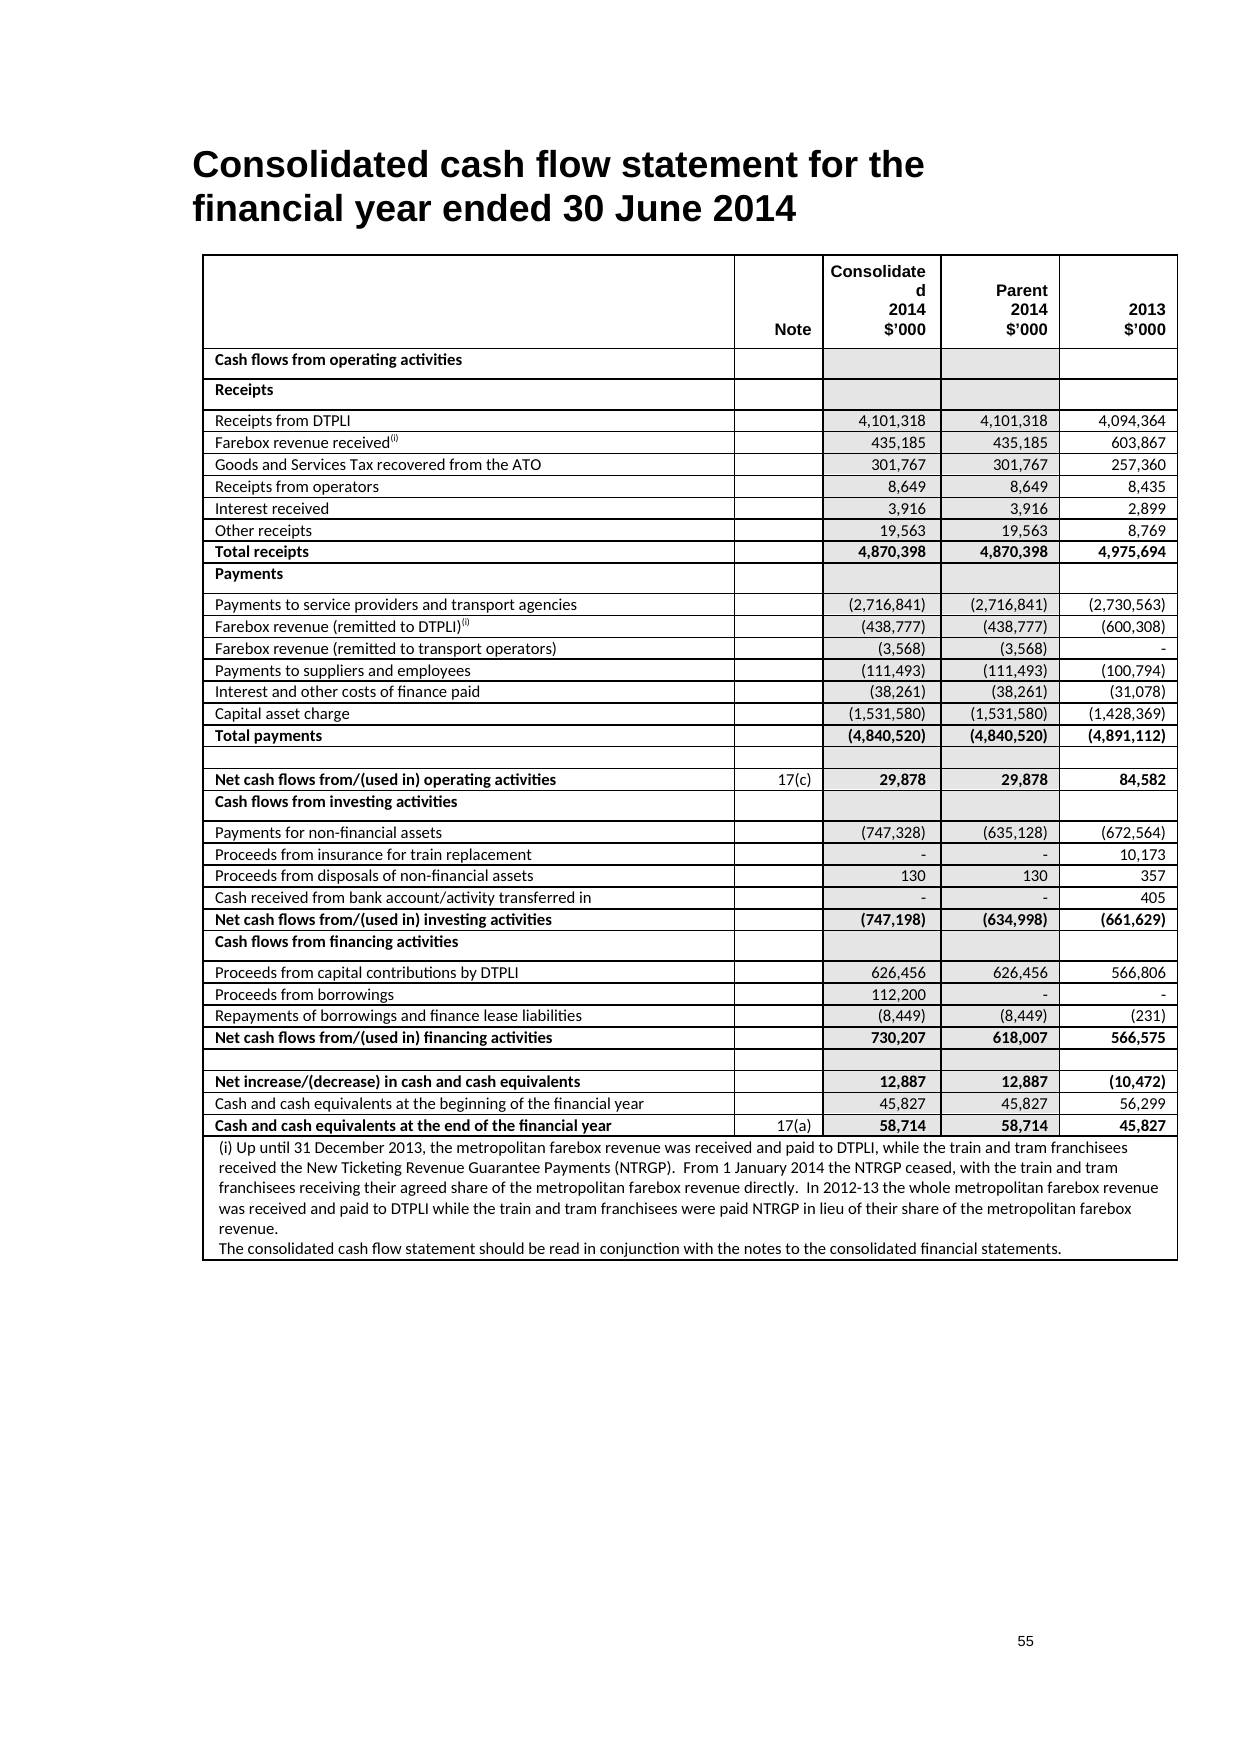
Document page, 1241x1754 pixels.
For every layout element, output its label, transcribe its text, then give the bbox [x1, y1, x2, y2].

table_cell - [942, 888, 1059, 908]
table_cell Cash received from bank account/activity transferred in [204, 888, 734, 908]
table_cell (2,716,841) [942, 594, 1059, 614]
table_cell [824, 747, 940, 768]
table_header [204, 256, 734, 347]
table_cell 435,185 [942, 432, 1059, 453]
table_cell (634,998) [942, 910, 1059, 930]
table_cell 4,101,318 [942, 411, 1059, 431]
table_cell [735, 432, 822, 453]
table_cell [735, 984, 822, 1004]
table_cell Payments for non-financial assets [204, 822, 734, 842]
table_cell [1060, 791, 1177, 820]
table_cell 130 [942, 866, 1059, 886]
table_cell (4,840,520) [942, 726, 1059, 746]
table_cell Farebox revenue received(i) [204, 432, 734, 453]
table_cell 29,878 [824, 769, 940, 789]
table_cell [735, 822, 822, 842]
table_cell [735, 1071, 822, 1092]
table_cell 45,827 [942, 1093, 1059, 1113]
table_cell 4,094,364 [1060, 411, 1177, 431]
table_cell [735, 1093, 822, 1113]
table_cell 56,299 [1060, 1093, 1177, 1113]
table_cell 566,806 [1060, 962, 1177, 982]
table_cell (2,716,841) [824, 594, 940, 614]
table_cell 435,185 [824, 432, 940, 453]
table_cell 19,563 [942, 520, 1059, 540]
table_cell 58,714 [942, 1115, 1059, 1135]
table_cell 4,975,694 [1060, 542, 1177, 562]
table_cell [1060, 1050, 1177, 1070]
table_cell (8,449) [824, 1006, 940, 1026]
table_cell [735, 888, 822, 908]
table_cell 84,582 [1060, 769, 1177, 789]
table_cell Repayments of borrowings and finance lease liabilities [204, 1006, 734, 1026]
table_cell [942, 564, 1059, 593]
table_header Consolidated 2014 $’000 [824, 256, 940, 347]
table_cell [735, 498, 822, 518]
table_cell Receipts from operators [204, 476, 734, 496]
table_cell [942, 349, 1059, 378]
table_cell [735, 844, 822, 864]
table_cell 8,649 [824, 476, 940, 496]
table_cell [735, 962, 822, 982]
table_cell [824, 791, 940, 820]
table_cell 12,887 [942, 1071, 1059, 1092]
table_cell [824, 931, 940, 960]
table_cell 301,767 [824, 454, 940, 474]
table_cell Capital asset charge [204, 704, 734, 724]
table_cell Payments to service providers and transport agencies [204, 594, 734, 614]
table_cell 405 [1060, 888, 1177, 908]
table_cell (1,428,369) [1060, 704, 1177, 724]
table_cell Proceeds from disposals of non-financial assets [204, 866, 734, 886]
table_cell [735, 542, 822, 562]
table_cell [1060, 564, 1177, 593]
table_cell 3,916 [942, 498, 1059, 518]
table_cell (438,777) [942, 616, 1059, 636]
table_cell (4,840,520) [824, 726, 940, 746]
table_cell (38,261) [942, 682, 1059, 702]
table_cell [942, 931, 1059, 960]
table_cell [735, 791, 822, 820]
table_cell (635,128) [942, 822, 1059, 842]
table_cell (231) [1060, 1006, 1177, 1026]
table_cell (672,564) [1060, 822, 1177, 842]
table_cell (2,730,563) [1060, 594, 1177, 614]
table_cell - [942, 844, 1059, 864]
table_cell (10,472) [1060, 1071, 1177, 1092]
table_cell (38,261) [824, 682, 940, 702]
table_cell Proceeds from borrowings [204, 984, 734, 1004]
table_header Note [735, 256, 822, 347]
table_cell [942, 791, 1059, 820]
table_cell (100,794) [1060, 660, 1177, 680]
table_cell 10,173 [1060, 844, 1177, 864]
table_cell Receipts [204, 380, 734, 409]
table_cell 566,575 [1060, 1028, 1177, 1048]
table_cell [735, 564, 822, 593]
table_cell (661,629) [1060, 910, 1177, 930]
table_cell [204, 747, 734, 768]
table_cell [1060, 747, 1177, 768]
table_cell 112,200 [824, 984, 940, 1004]
table_cell (i) Up until 31 December 2013, the metropolitan farebox revenue was received and paid to DTPLI, while the train and tram franchisees received the New Ticketing Revenue Guarantee Payments (NTRGP). From 1 January 2014 the NTRGP ceased, with the train and tram franchisees receiving their agreed share of the metropolitan farebox revenue directly. In 2012-13 the whole metropolitan farebox revenue was received and paid to DTPLI while the train and tram franchisees were paid NTRGP in lieu of their share of the metropolitan farebox revenue. The consolidated cash flow statement should be read in conjunction with the notes to the consolidated financial statements. [204, 1137, 1177, 1259]
table_cell 19,563 [824, 520, 940, 540]
table_cell 45,827 [1060, 1115, 1177, 1135]
table_cell 730,207 [824, 1028, 940, 1048]
table_cell (8,449) [942, 1006, 1059, 1026]
table_cell (1,531,580) [824, 704, 940, 724]
table_cell Interest received [204, 498, 734, 518]
table_cell 4,101,318 [824, 411, 940, 431]
table_cell Payments [204, 564, 734, 593]
table_cell Receipts from DTPLI [204, 411, 734, 431]
table_cell [942, 747, 1059, 768]
table_cell [735, 520, 822, 540]
table_cell - [1060, 638, 1177, 658]
table_cell (3,568) [824, 638, 940, 658]
table_cell 58,714 [824, 1115, 940, 1135]
table_cell [824, 380, 940, 409]
table_cell 357 [1060, 866, 1177, 886]
table_cell Farebox revenue (remitted to transport operators) [204, 638, 734, 658]
table_cell Cash and cash equivalents at the end of the financial year [204, 1115, 734, 1135]
table_cell Cash flows from operating activities [204, 349, 734, 378]
table_cell 29,878 [942, 769, 1059, 789]
table_cell 4,870,398 [824, 542, 940, 562]
table_cell [735, 411, 822, 431]
table_cell [735, 726, 822, 746]
table_cell Net cash flows from/(used in) financing activities [204, 1028, 734, 1048]
table_cell 3,916 [824, 498, 940, 518]
subtitle Consolidated cash flow statement for the financial year ended 30 June 2014 [192, 142, 1034, 229]
table_cell - [1060, 984, 1177, 1004]
table_cell Cash flows from investing activities [204, 791, 734, 820]
table_cell (1,531,580) [942, 704, 1059, 724]
table_cell [204, 1050, 734, 1070]
table_cell 12,887 [824, 1071, 940, 1092]
table_cell Proceeds from insurance for train replacement [204, 844, 734, 864]
table_cell [735, 616, 822, 636]
table_cell [735, 910, 822, 930]
table_cell [735, 660, 822, 680]
table_header Parent 2014 $’000 [942, 256, 1059, 347]
table_cell [824, 1050, 940, 1070]
table_cell [735, 638, 822, 658]
table_cell 618,007 [942, 1028, 1059, 1048]
table_cell [735, 594, 822, 614]
table_cell [735, 476, 822, 496]
table_cell [942, 1050, 1059, 1070]
table_cell Net cash flows from/(used in) operating activities [204, 769, 734, 789]
table_cell 8,769 [1060, 520, 1177, 540]
table_cell (3,568) [942, 638, 1059, 658]
table_cell Cash and cash equivalents at the beginning of the financial year [204, 1093, 734, 1113]
table_cell 301,767 [942, 454, 1059, 474]
table_cell (600,308) [1060, 616, 1177, 636]
table_cell [824, 564, 940, 593]
table_cell 45,827 [824, 1093, 940, 1113]
table_cell [735, 866, 822, 886]
table_cell 8,649 [942, 476, 1059, 496]
table_cell 4,870,398 [942, 542, 1059, 562]
table_cell 626,456 [824, 962, 940, 982]
table_cell 17(c) [735, 769, 822, 789]
table_cell Payments to suppliers and employees [204, 660, 734, 680]
table_cell [1060, 349, 1177, 378]
table_cell [735, 1050, 822, 1070]
table_cell Other receipts [204, 520, 734, 540]
table_cell (31,078) [1060, 682, 1177, 702]
table_cell 130 [824, 866, 940, 886]
table_cell - [824, 844, 940, 864]
table_cell 626,456 [942, 962, 1059, 982]
table_cell [942, 380, 1059, 409]
table_cell [1060, 380, 1177, 409]
table_cell - [942, 984, 1059, 1004]
table_cell Interest and other costs of finance paid [204, 682, 734, 702]
table_cell (111,493) [824, 660, 940, 680]
table_cell Total receipts [204, 542, 734, 562]
table_cell [1060, 931, 1177, 960]
table_cell Goods and Services Tax recovered from the ATO [204, 454, 734, 474]
table_cell 257,360 [1060, 454, 1177, 474]
table_cell Farebox revenue (remitted to DTPLI)(i) [204, 616, 734, 636]
table_cell [735, 1028, 822, 1048]
table_cell Net cash flows from/(used in) investing activities [204, 910, 734, 930]
table_cell [735, 349, 822, 378]
table_cell (747,328) [824, 822, 940, 842]
table_cell Proceeds from capital contributions by DTPLI [204, 962, 734, 982]
table_cell 603,867 [1060, 432, 1177, 453]
table_cell Total payments [204, 726, 734, 746]
table_header 2013 $’000 [1060, 256, 1177, 347]
table_cell [735, 454, 822, 474]
table_cell [735, 704, 822, 724]
table_cell (4,891,112) [1060, 726, 1177, 746]
table_cell (747,198) [824, 910, 940, 930]
table_cell [735, 380, 822, 409]
table_cell [824, 349, 940, 378]
table_cell Net increase/(decrease) in cash and cash equivalents [204, 1071, 734, 1092]
table_cell (438,777) [824, 616, 940, 636]
table_cell [735, 1006, 822, 1026]
table_cell - [824, 888, 940, 908]
table_cell 17(a) [735, 1115, 822, 1135]
table_cell [735, 931, 822, 960]
table_cell (111,493) [942, 660, 1059, 680]
table_cell 2,899 [1060, 498, 1177, 518]
table_cell [735, 747, 822, 768]
table_cell 8,435 [1060, 476, 1177, 496]
table_cell [735, 682, 822, 702]
table_cell Cash flows from financing activities [204, 931, 734, 960]
